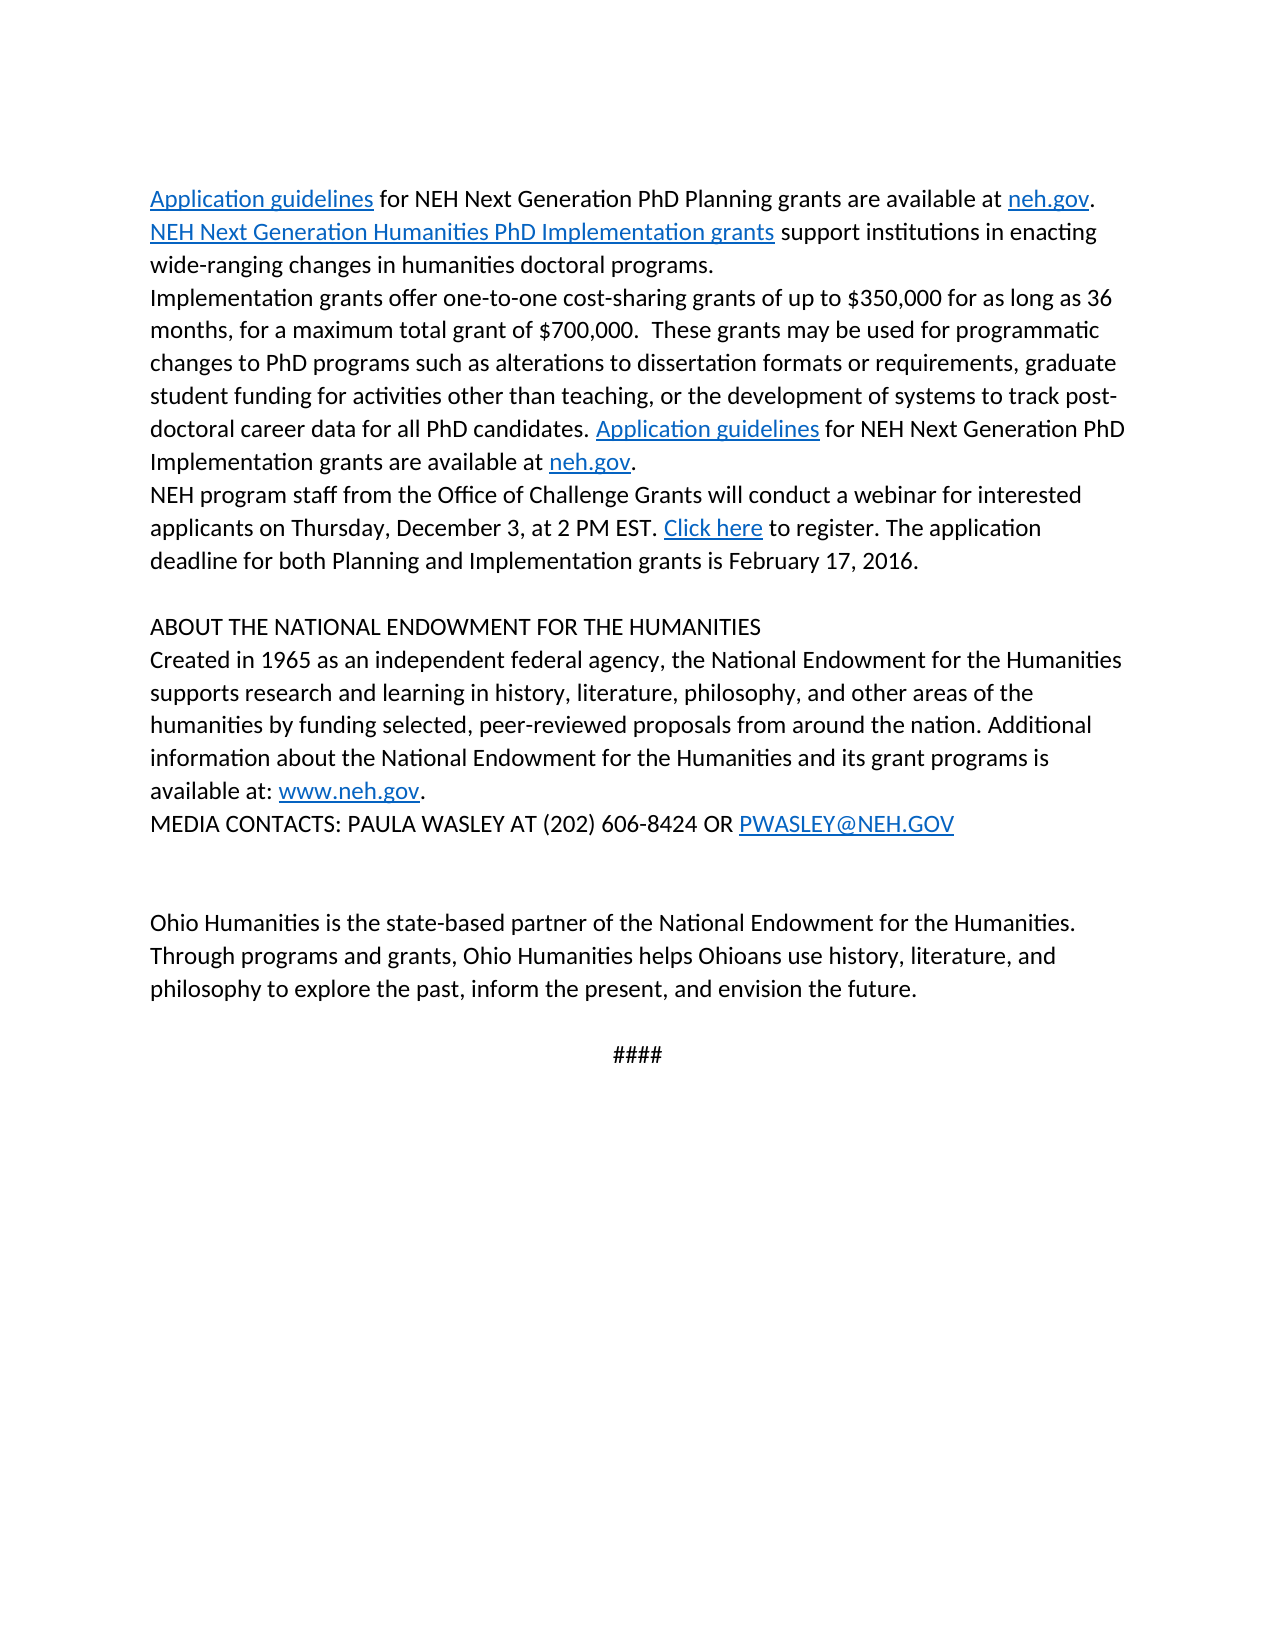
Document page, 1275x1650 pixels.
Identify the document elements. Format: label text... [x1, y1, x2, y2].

text ABOUT THE NATIONAL ENDOWMENT FOR THE HUMANITIES [150, 611, 1125, 641]
text Created in 1965 as an independent federal agency, the National Endowment for the Humanities supports research and learning in history, literature, philosophy, and other areas of the humanities by funding selected, peer-reviewed proposals from around the nation. Additional information about the National Endowment for the Humanities and its grant programs is available at: www.neh.gov. [150, 644, 1125, 806]
text Application guidelines for NEH Next Generation PhD Planning grants are available at neh.gov. [150, 183, 1125, 213]
text Ohio Humanities is the state-based partner of the National Endowment for the Humanities. [150, 907, 1125, 938]
text philosophy to explore the past, inform the present, and envision the future. [150, 973, 1125, 1003]
text Through programs and grants, Ohio Humanities helps Ohioans use history, literature, and [150, 940, 1125, 971]
text MEDIA CONTACTS: PAULA WASLEY AT (202) 606-8424 OR PWASLEY@NEH.GOV [150, 808, 1125, 839]
text #### [150, 1039, 1125, 1069]
text NEH Next Generation Humanities PhD Implementation grants support institutions in enacting wide-ranging changes in humanities doctoral programs. [150, 216, 1125, 279]
text NEH program staff from the Office of Challenge Grants will conduct a webinar for interested applicants on Thursday, December 3, at 2 PM EST. Click here to register. The application deadline for both Planning and Implementation grants is February 17, 2016. [150, 479, 1125, 576]
text Implementation grants offer one-to-one cost-sharing grants of up to $350,000 for as long as 36 months, for a maximum total grant of $700,000. These grants may be used for programmatic changes to PhD programs such as alterations to dissertation formats or requirements, graduate student funding for activities other than teaching, or the development of systems to track post-doctoral career data for all PhD candidates. Application guidelines for NEH Next Generation PhD Implementation grants are available at neh.gov. [150, 282, 1125, 477]
